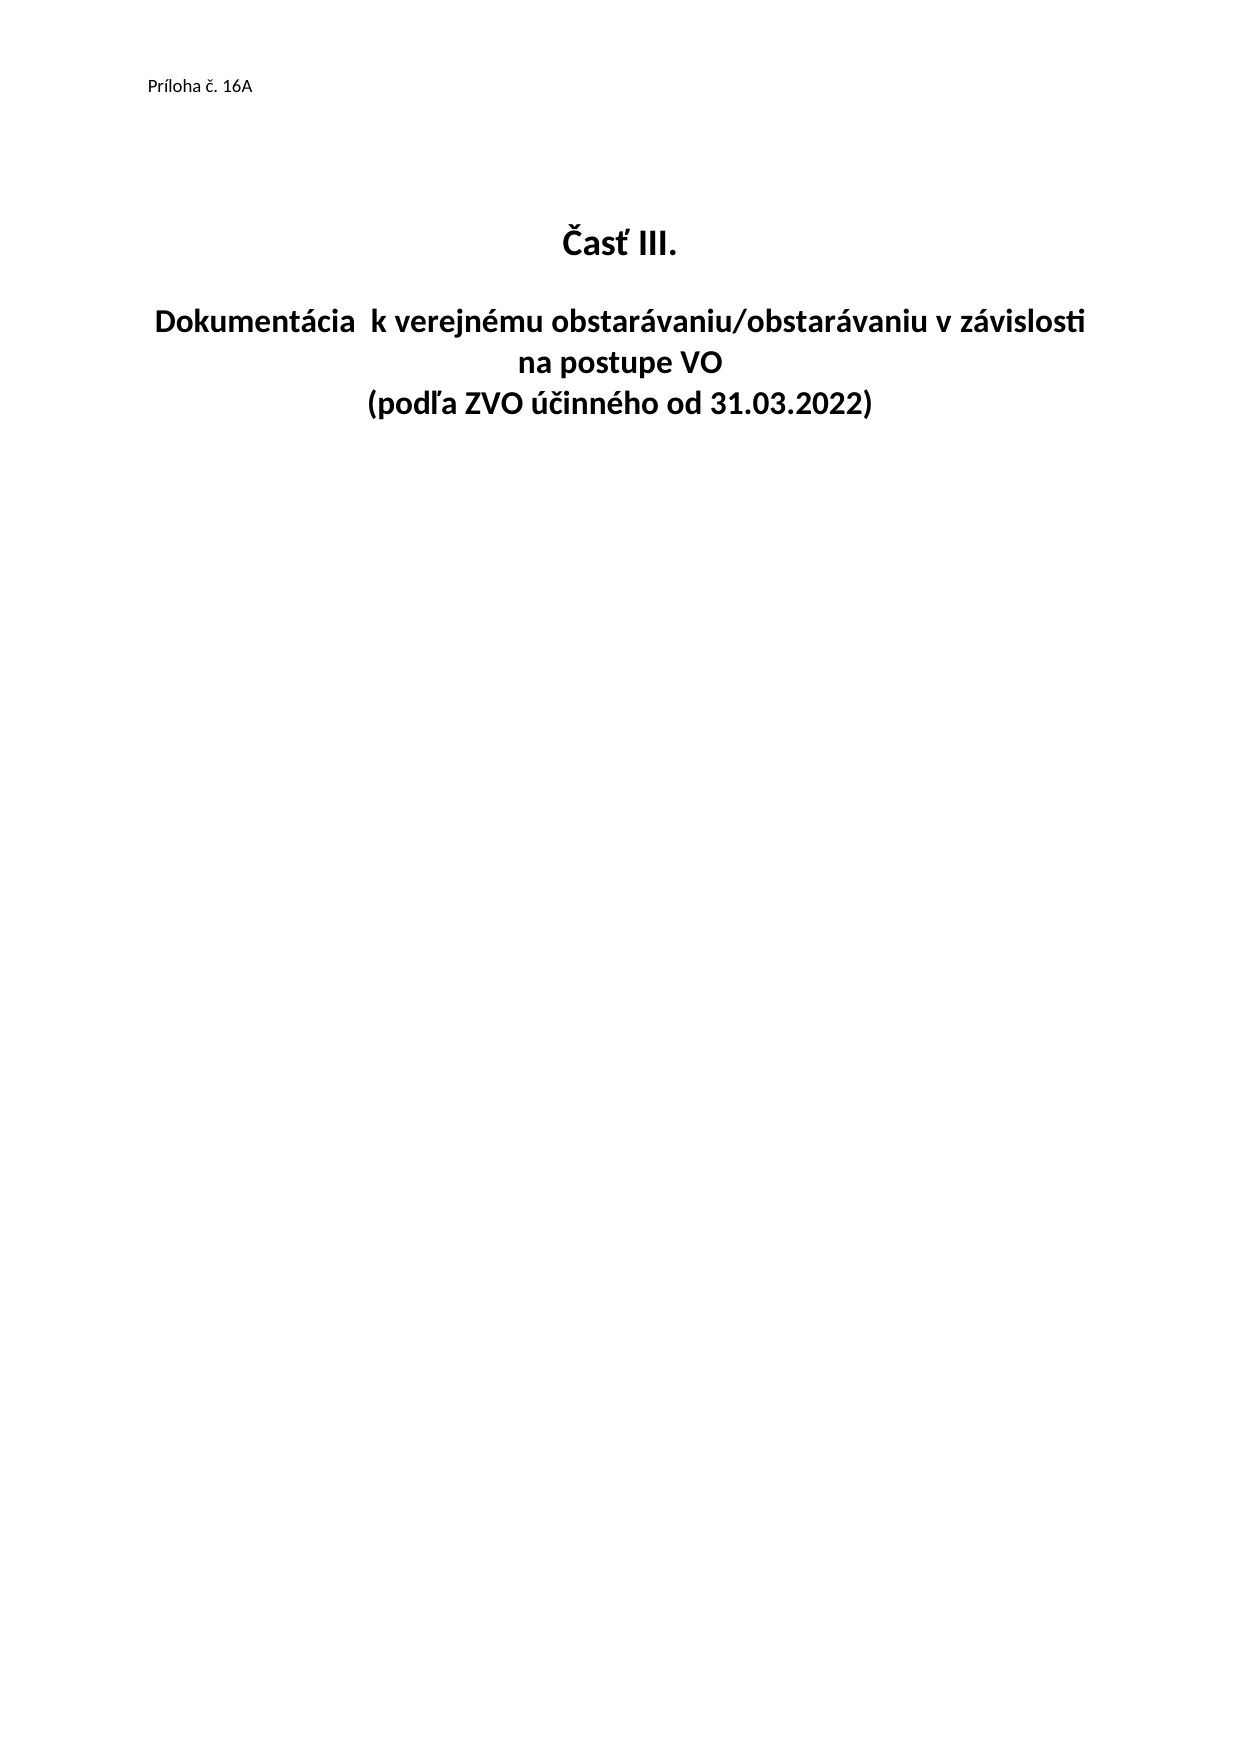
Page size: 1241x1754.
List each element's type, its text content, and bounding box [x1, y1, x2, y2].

text (podľa ZVO účinného od 31.03.2022) [148, 382, 1093, 422]
text Dokumentácia k verejnému obstarávaniu/obstarávaniu v závislosti na postupe VO [148, 300, 1093, 382]
text Časť III. [148, 219, 1093, 265]
